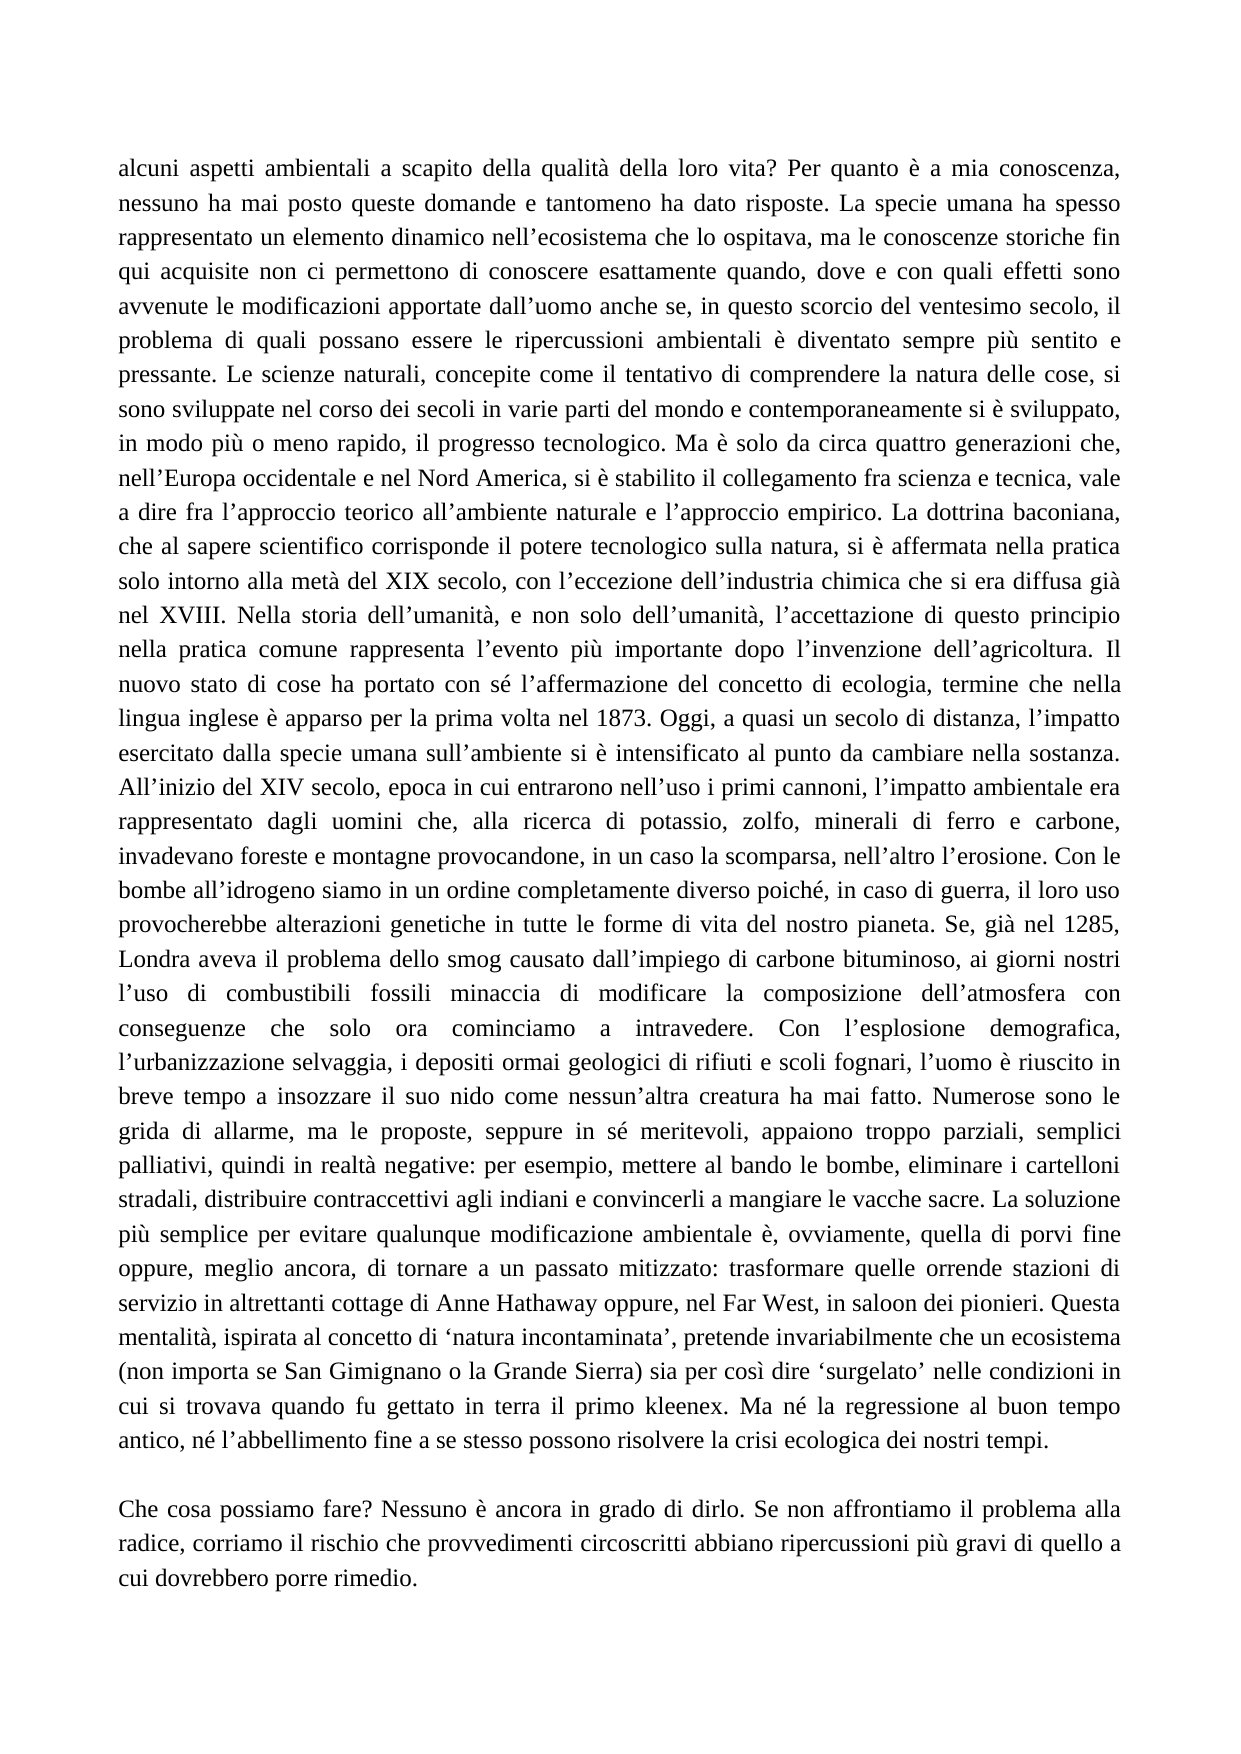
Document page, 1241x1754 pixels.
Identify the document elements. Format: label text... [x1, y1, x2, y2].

text Che cosa possiamo fare? Nessuno è ancora in grado di dirlo. Se non affrontiamo il problema alla radice, corriamo il rischio che provvedimenti circoscritti abbiano ripercussioni più gravi di quello a cui dovrebbero porre rimedio. [118, 1488, 1122, 1591]
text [118, 148, 1122, 1454]
